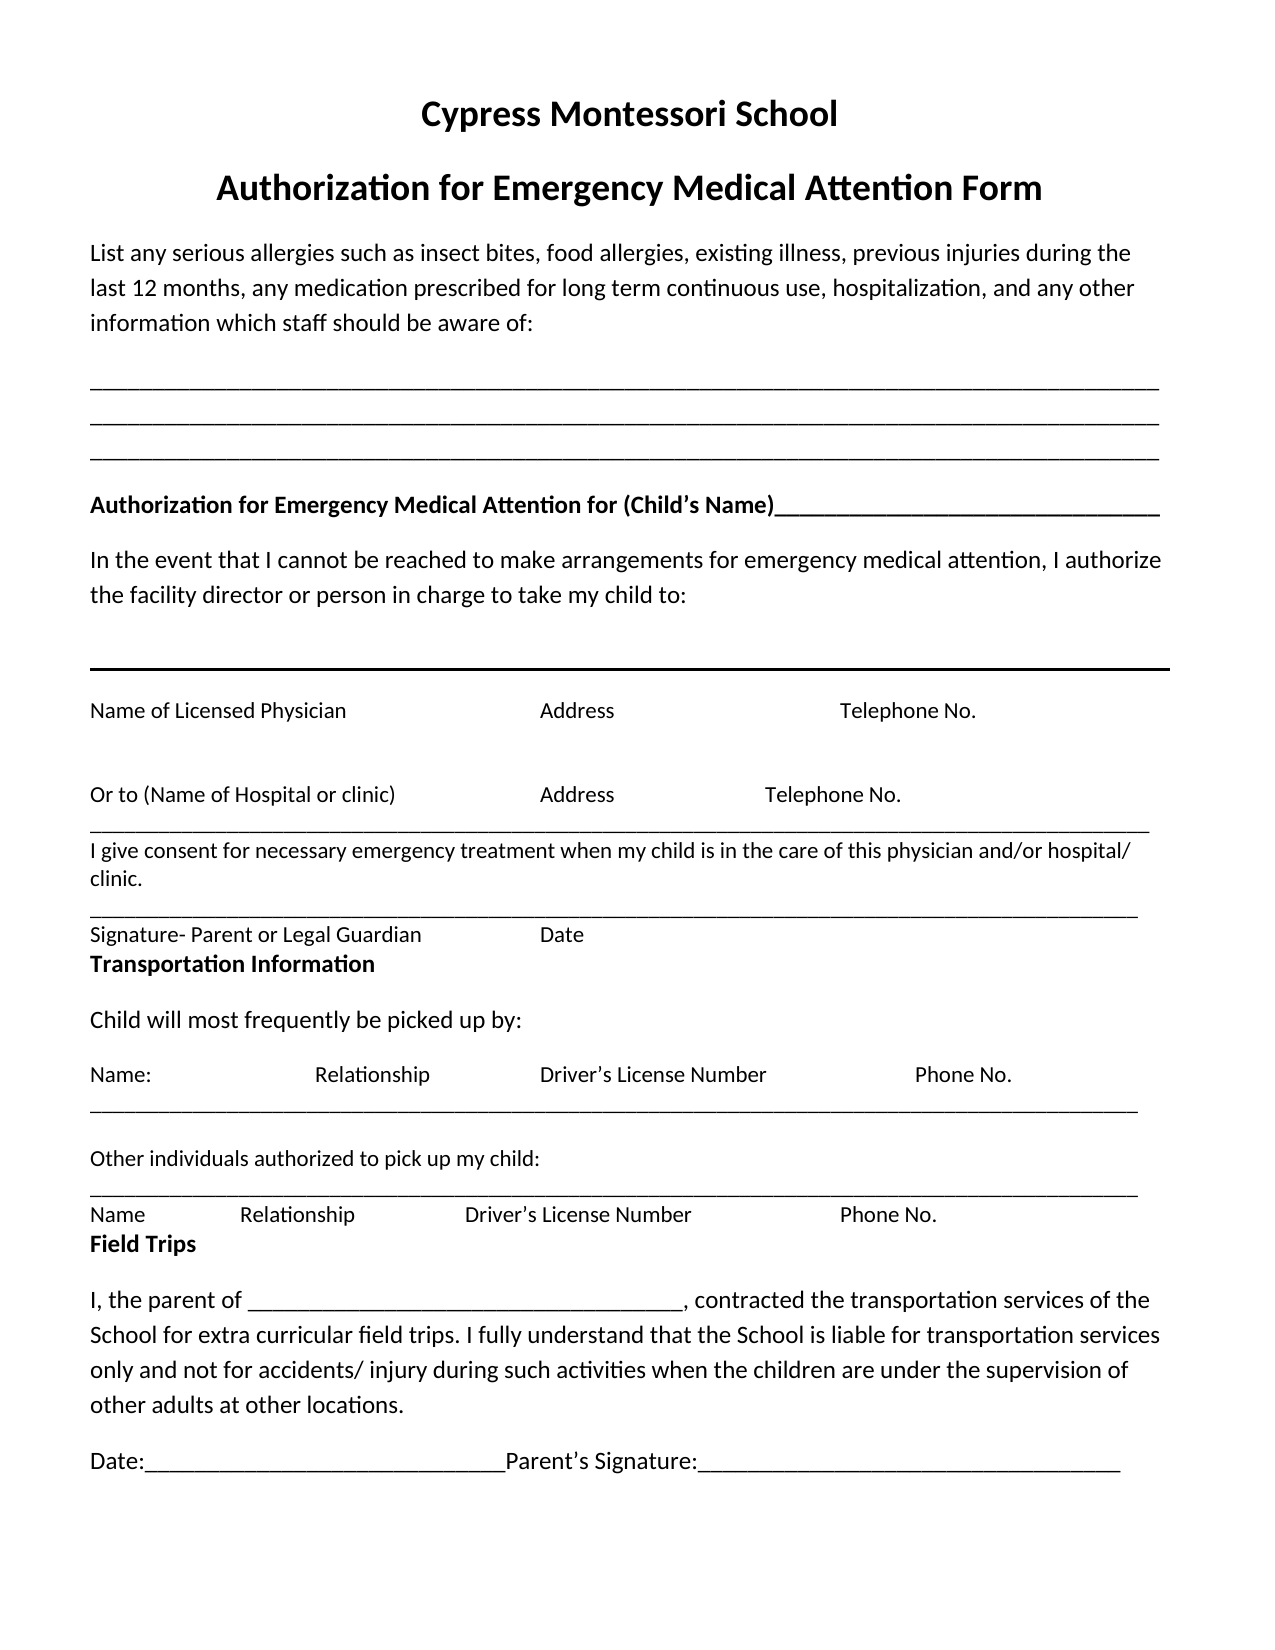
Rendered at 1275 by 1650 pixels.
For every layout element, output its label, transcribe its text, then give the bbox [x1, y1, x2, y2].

text Signature- Parent or Legal Guardian Date [90, 921, 1170, 949]
text Authorization for Emergency Medical Attention for (Child’s Name)_______________________________ [90, 489, 1170, 519]
text Child will most frequently be picked up by: [90, 1004, 1170, 1035]
text ____________________________________________________________________________________________ [90, 1088, 1170, 1116]
text Authorization for Emergency Medical Attention Form [90, 163, 1170, 209]
text Name: Relationship Driver’s License Number Phone No. [90, 1060, 1170, 1088]
text Name Relationship Driver’s License Number Phone No. [90, 1200, 1170, 1228]
text __________________________________________________________________________________________________________________________________________________________________________________________________________________________________________________________________ [90, 363, 1170, 463]
text Or to (Name of Hospital or clinic) Address Telephone No. [90, 781, 1170, 808]
text Cypress Montessori School [90, 90, 1170, 136]
text Name of Licensed Physician Address Telephone No. [90, 696, 1170, 724]
text I, the parent of ___________________________________, contracted the transportation services of the School for extra curricular field trips. I fully understand that the School is liable for transportation services only and not for accidents/ injury during such activities when the children are under the supervision of other adults at other locations. [90, 1284, 1170, 1420]
text Other individuals authorized to pick up my child: [90, 1144, 1170, 1172]
text Transportation Information [90, 949, 1170, 979]
text _____________________________________________________________________________________________ [90, 808, 1170, 837]
text List any serious allergies such as insect bites, food allergies, existing illness, previous injuries during the last 12 months, any medication prescribed for long term continuous use, hospitalization, and any other information which staff should be aware of: [90, 237, 1170, 338]
text I give consent for necessary emergency treatment when my child is in the care of this physician and/or hospital/ clinic. [90, 837, 1170, 893]
text Field Trips [90, 1228, 1170, 1259]
text In the event that I cannot be reached to make arrangements for emergency medical attention, I authorize the facility director or person in charge to take my child to: [90, 544, 1170, 610]
text ____________________________________________________________________________________________ [90, 893, 1170, 921]
text Date:_____________________________Parent’s Signature:__________________________________ [90, 1445, 1170, 1476]
text ____________________________________________________________________________________________ [90, 1172, 1170, 1200]
